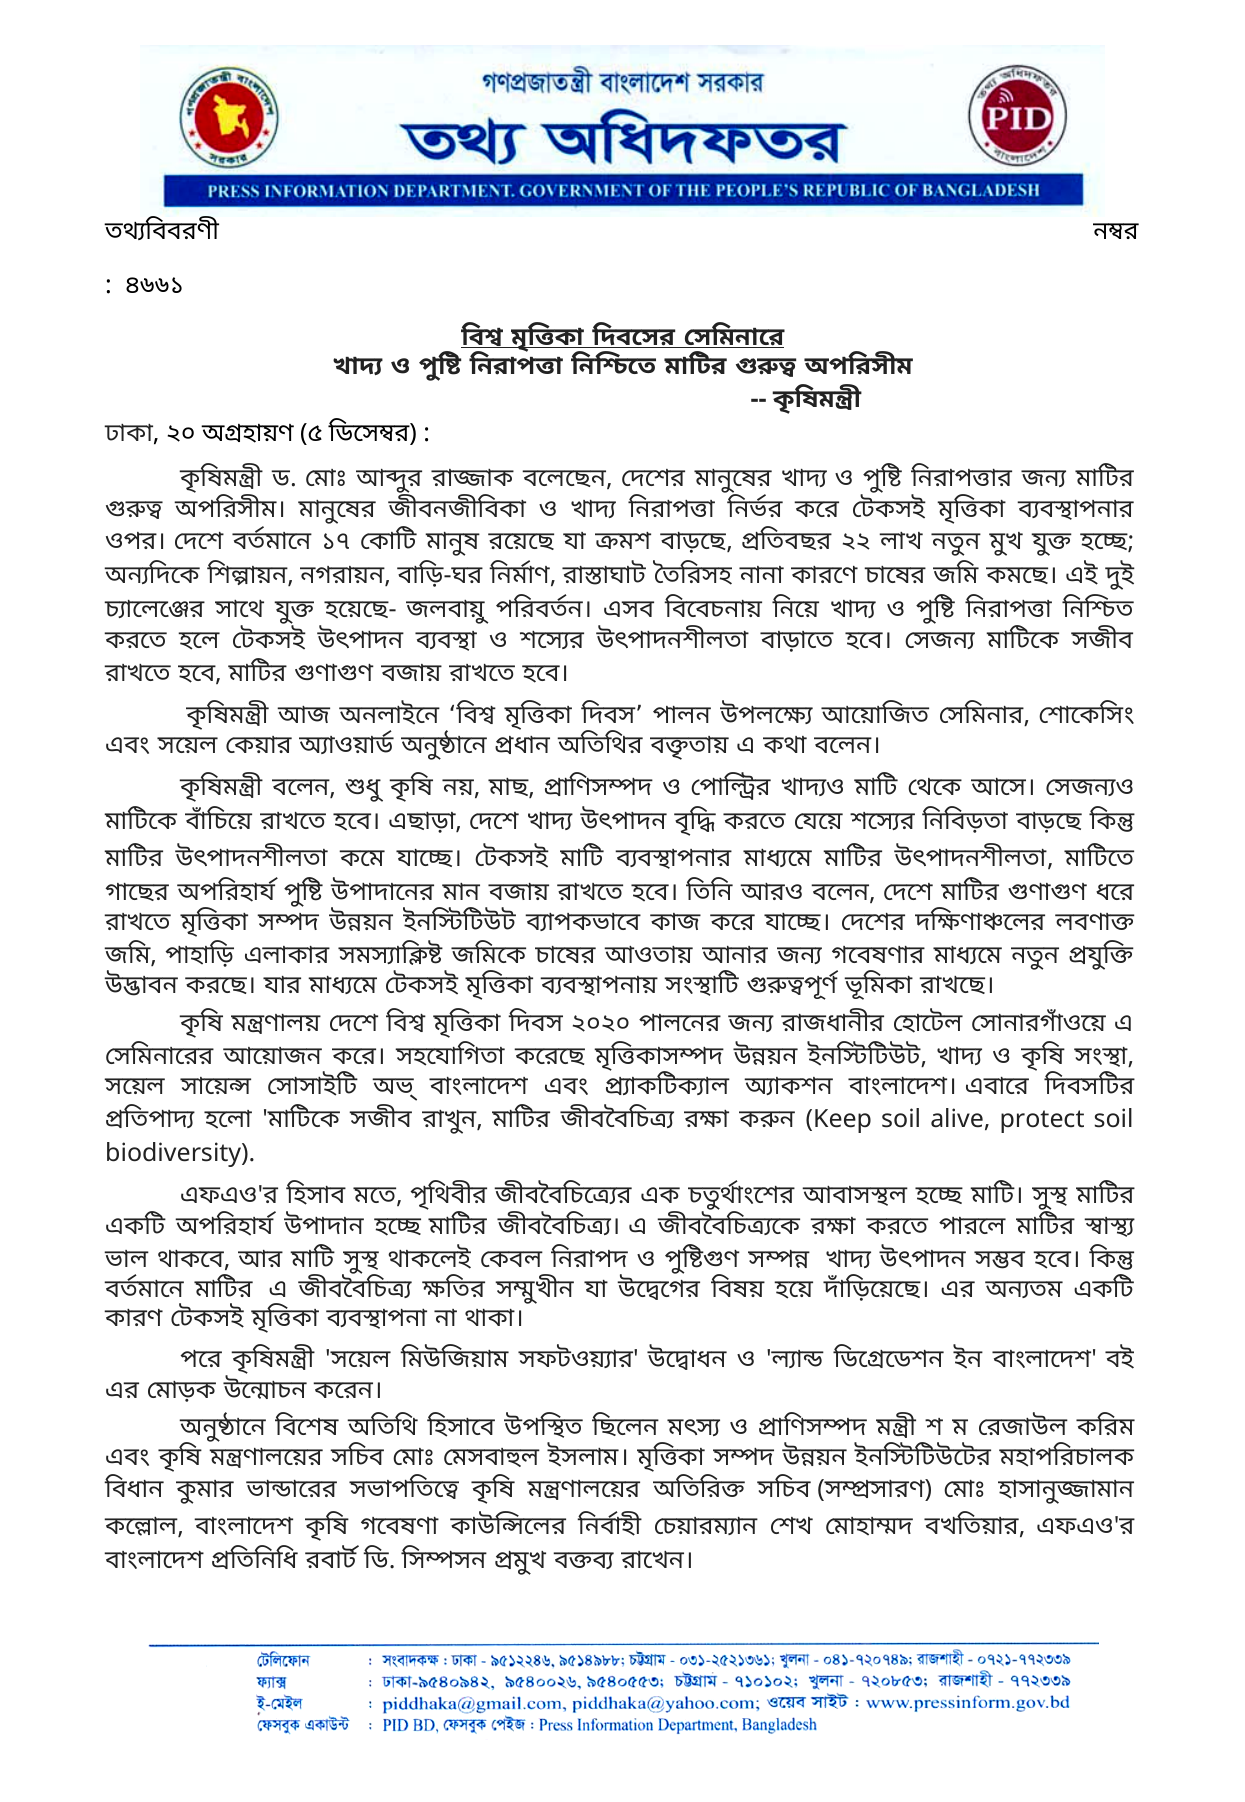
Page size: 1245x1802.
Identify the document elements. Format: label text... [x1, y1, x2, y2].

text বিশ্ব মৃত্তিকা দিবসের সেমিনারে [524, 322, 1140, 351]
text কৃষি মন্ত্রণালয় দেশে বিশ্ব মৃত্তিকা দিবস ২০২০ পালনের জন্য রাজধানীর হোটেল সোনারগাঁওয়ে এ সেমিনারের আয়োজন করে। সহযোগিতা করেছে মৃত্তিকাসম্পদ উন্নয়ন ইনস্টিটিউট, খাদ্য ও কৃষি সংস্থা, সয়েল সায়েন্স সোসাইটি অভ্ বাংলাদেশ এবং প্র্যাকটিক্যাল অ্যাকশন বাংলাদেশ। এবারে দিবসটির প্রতিপাদ্য হলো 'মাটিকে সজীব রাখুন, মাটির জীববৈচিত্র্য রক্ষা করুন (Keep soil alive, protect soil biodiversity). [105, 1008, 1134, 1169]
text কৃষিমন্ত্রী আজ অনলাইনে ‘বিশ্ব মৃত্তিকা দিবস’ পালন উপলক্ষ্যে আয়োজিত সেমিনার, শোকেসিং এবং সয়েল কেয়ার অ্যাওয়ার্ড অনুষ্ঠানে প্রধান অতিথির বক্তৃতায় এ কথা বলেন। [105, 697, 1134, 760]
text খাদ্য ও পুষ্টি নিরাপত্তা নিশ্চিতে মাটির গুরুত্ব অপরিসীম [105, 351, 1140, 380]
text কৃষিমন্ত্রী ড. মোঃ আব্দুর রাজ্জাক বলেছেন, দেশের মানুষের খাদ্য ও পুষ্টি নিরাপত্তার জন্য মাটির গুরুত্ব অপরিসীম। মানুষের জীবনজীবিকা ও খাদ্য নিরাপত্তা নির্ভর করে টেকসই মৃত্তিকা ব্যবস্থাপনার ওপর। দেশে বর্তমানে ১৭ কোটি মানুষ রয়েছে যা ক্রমশ বাড়ছে, প্রতিবছর ২২ লাখ নতুন মুখ যুক্ত হচ্ছে; অন্যদিকে শিল্পায়ন, নগরায়ন, বাড়ি-ঘর নির্মাণ, রাস্তাঘাট তৈরিসহ নানা কারণে চাষের জমি কমছে। এই দুই চ্যালেঞ্জের সাথে যুক্ত হয়েছে- জলবায়ু পরিবর্তন। এসব বিবেচনায় নিয়ে খাদ্য ও পুষ্টি নিরাপত্তা নিশ্চিত করতে হলে টেকসই উৎপাদন ব্যবস্থা ও শস্যের উৎপাদনশীলতা বাড়াতে হবে। সেজন্য মাটিকে সজীব রাখতে হবে, মাটির গুণাগুণ বজায় রাখতে হবে। [105, 460, 1134, 688]
text তথ্যবিবরণী নম্বর : ৪৬৬১ [105, 216, 1140, 303]
text অনুষ্ঠানে বিশেষ অতিথি হিসাবে উপস্থিত ছিলেন মৎস্য ও প্রাণিসম্পদ মন্ত্রী শ ম রেজাউল করিম এবং কৃষি মন্ত্রণালয়ের সচিব মোঃ মেসবাহুল ইসলাম। মৃত্তিকা সম্পদ উন্নয়ন ইনস্টিটিউটের মহাপরিচালক বিধান কুমার ভান্ডারের সভাপতিত্বে কৃষি মন্ত্রণালয়ের অতিরিক্ত সচিব (সম্প্রসারণ) মোঃ হাসানুজ্জামান কল্লোল, বাংলাদেশ কৃষি গবেষণা কাউন্সিলের নির্বাহী চেয়ারম্যান শেখ মোহাম্মদ বখতিয়ার, এফএও'র বাংলাদেশ প্রতিনিধি রবার্ট ডি. সিম্পসন প্রমুখ বক্তব্য রাখেন। [105, 1412, 1134, 1576]
text এফএও'র হিসাব মতে, পৃথিবীর জীববৈচিত্র্যের এক চতুর্থাংশের আবাসস্থল হচ্ছে মাটি। সুস্থ মাটির একটি অপরিহার্য উপাদান হচ্ছে মাটির জীববৈচিত্র্য। এ জীববৈচিত্র্যকে রক্ষা করতে পারলে মাটির স্বাস্থ্য ভাল থাকবে, আর মাটি সুস্থ থাকলেই কেবল নিরাপদ ও পুষ্টিগুণ সম্পন্ন খাদ্য উৎপাদন সম্ভব হবে। কিন্তু বর্তমানে মাটির এ জীববৈচিত্র্য ক্ষতির সম্মুখীন যা উদ্বেগের বিষয় হয়ে দাঁড়িয়েছে। এর অন্যতম একটি কারণ টেকসই মৃত্তিকা ব্যবস্থাপনা না থাকা। [105, 1177, 1134, 1333]
text -- কৃষিমন্ত্রী [105, 380, 1140, 414]
text পরে কৃষিমন্ত্রী 'সয়েল মিউজিয়াম সফটওয়্যার' উদ্বোধন ও 'ল্যান্ড ডিগ্রেডেশন ইন বাংলাদেশ' বই এর মোড়ক উন্মোচন করেন। [105, 1341, 1134, 1404]
text কৃষিমন্ত্রী বলেন, শুধু কৃষি নয়, মাছ, প্রাণিসম্পদ ও পোল্ট্রির খাদ্যও মাটি থেকে আসে। সেজন্যও মাটিকে বাঁচিয়ে রাখতে হবে। এছাড়া, দেশে খাদ্য উৎপাদন বৃদ্ধি করতে যেয়ে শস্যের নিবিড়তা বাড়ছে কিন্তু মাটির উৎপাদনশীলতা কমে যাচ্ছে। টেকসই মাটি ব্যবস্থাপনার মাধ্যমে মাটির উৎপাদনশীলতা, মাটিতে গাছের অপরিহার্য পুষ্টি উপাদানের মান বজায় রাখতে হবে। তিনি আরও বলেন, দেশে মাটির গুণাগুণ ধরে রাখতে মৃত্তিকা সম্পদ উন্নয়ন ইনস্টিটিউট ব্যাপকভাবে কাজ করে যাচ্ছে। দেশের দক্ষিণাঞ্চলের লবণাক্ত জমি, পাহাড়ি এলাকার সমস্যাক্লিষ্ট জমিকে চাষের আওতায় আনার জন্য গবেষণার মাধ্যমে নতুন প্রযুক্তি উদ্ভাবন করছে। যার মাধ্যমে টেকসই মৃত্তিকা ব্যবস্থাপনায় সংস্থাটি গুরুত্বপূর্ণ ভূমিকা রাখছে। [105, 768, 1134, 1000]
text ঢাকা, ২০ অগ্রহায়ণ (৫ ডিসেম্বর) : [105, 414, 1140, 451]
text বিশ্ব মৃত্তিকা দিবসের সেমিনারে [105, 322, 533, 351]
picture [146, 1640, 1099, 1742]
